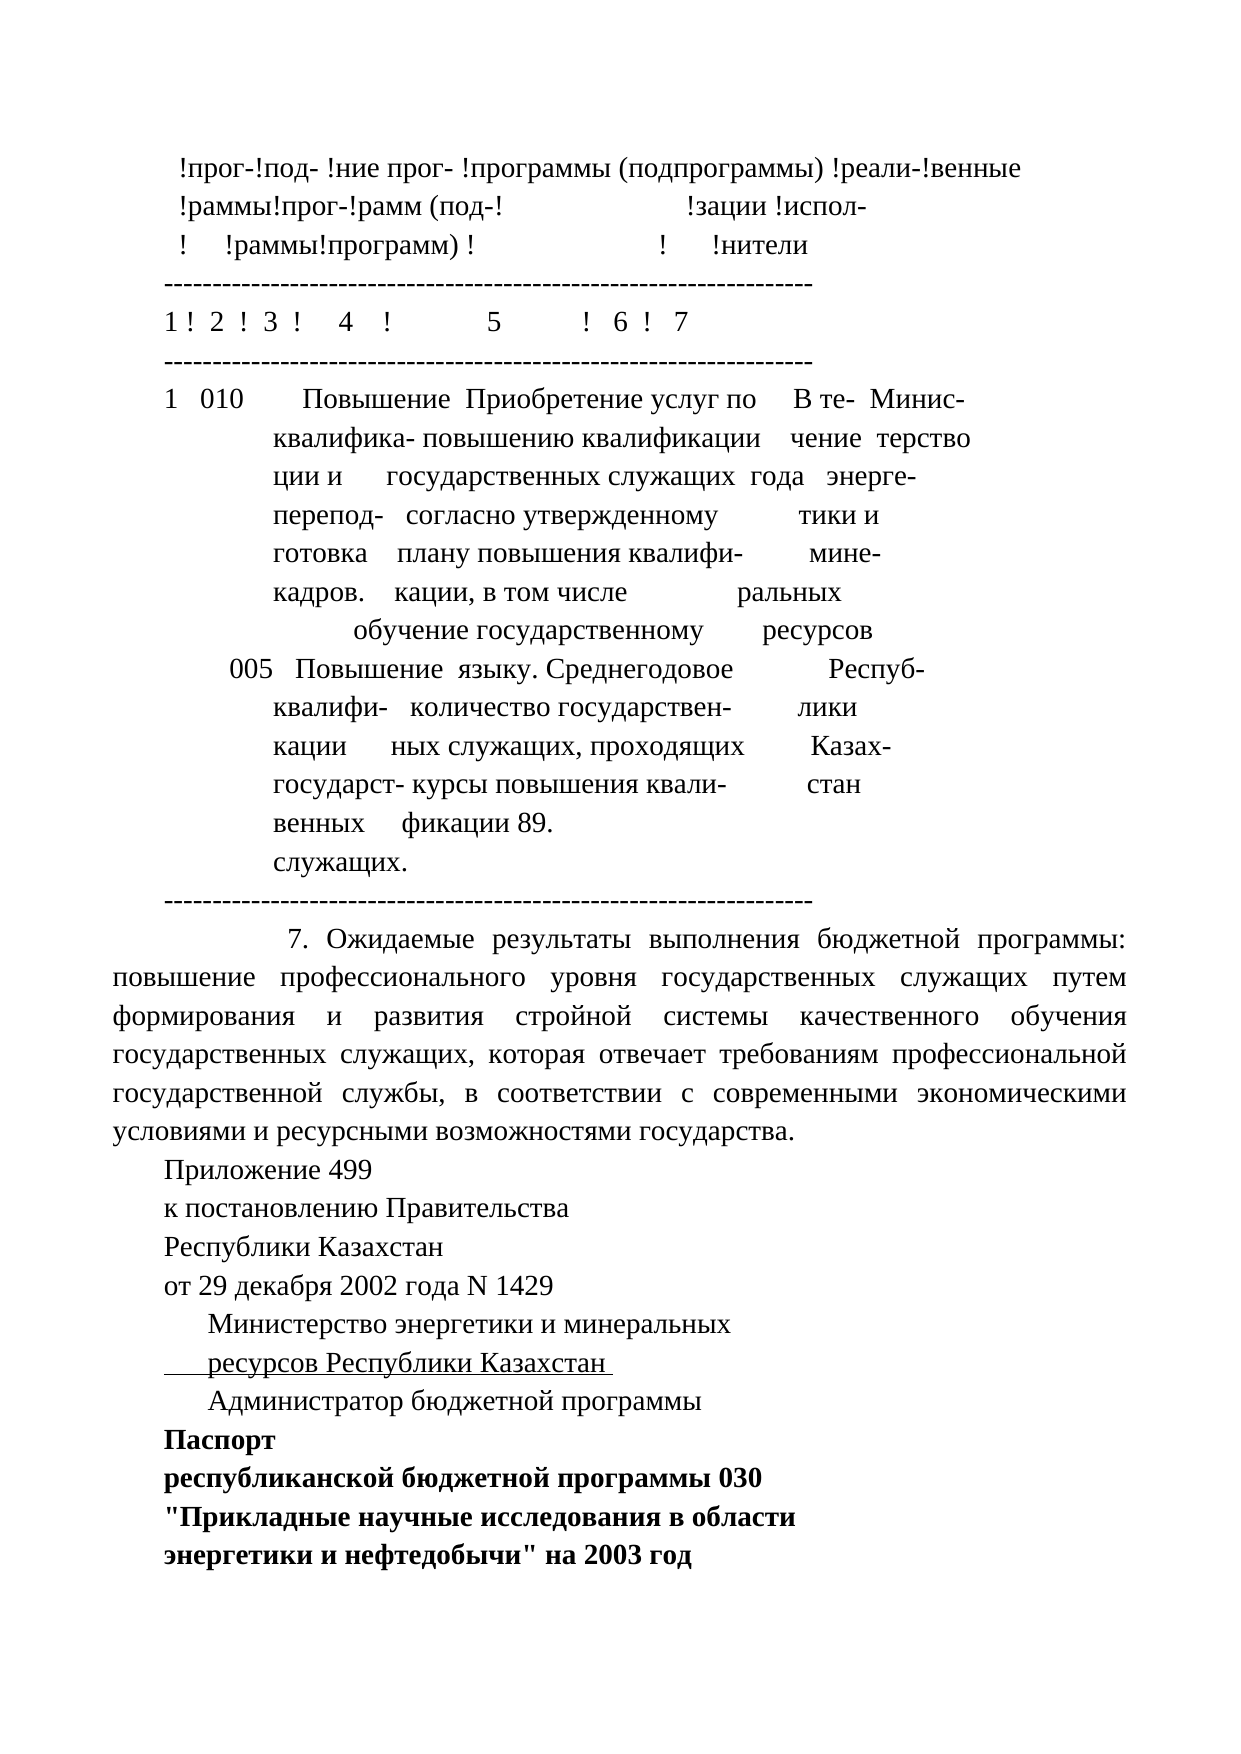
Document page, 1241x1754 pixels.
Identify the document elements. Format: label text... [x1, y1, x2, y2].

text Приложение 499 [112, 1152, 1128, 1186]
text квалифи- количество государствен- лики [112, 689, 1128, 723]
text ------------------------------------------------------------------- [112, 882, 1128, 916]
text кадров. кации, в том числе ральных [112, 574, 1128, 607]
text ции и государственных служащих года энерге- [112, 458, 1128, 492]
text 005 Повышение языку. Среднегодовое Респуб- [112, 651, 1128, 684]
text ! !раммы!программ) ! ! !нители [112, 227, 1128, 261]
text Паспорт [112, 1422, 1128, 1455]
text "Прикладные научные исследования в области [112, 1499, 1128, 1532]
text энергетики и нефтедобычи" на 2003 год [112, 1537, 1128, 1571]
text Министерство энергетики и минеральных [112, 1306, 1128, 1340]
text к постановлению Правительства [112, 1191, 1128, 1224]
text служащих. [112, 844, 1128, 877]
text Республики Казахстан [112, 1229, 1128, 1263]
text перепод- согласно утвержденному тики и [112, 497, 1128, 530]
text !раммы!прог-!рамм (под-! !зации !испол- [112, 188, 1128, 222]
text 1 ! 2 ! 3 ! 4 ! 5 ! 6 ! 7 [112, 304, 1128, 338]
text ресурсов Республики Казахстан [112, 1345, 1128, 1378]
text от 29 декабря 2002 года N 1429 [112, 1268, 1128, 1301]
text республиканской бюджетной программы 030 [112, 1460, 1128, 1494]
text венных фикации 89. [112, 805, 1128, 839]
text ------------------------------------------------------------------- [112, 343, 1128, 376]
text государст- курсы повышения квали- стан [112, 767, 1128, 800]
text Администратор бюджетной программы [112, 1383, 1128, 1417]
text !прог-!под- !ние прог- !программы (подпрограммы) !реали-!венные [112, 150, 1128, 183]
text 1 010 Повышение Приобретение услуг по В те- Минис- [112, 381, 1128, 415]
text кации ных служащих, проходящих Казах- [112, 728, 1128, 762]
text квалифика- повышению квалификации чение терство [112, 420, 1128, 453]
text 7. Ожидаемые результаты выполнения бюджетной программы: повышение профессионального уровня государственных служащих путем формирования и развития стройной системы качественного обучения государственных служащих, которая отвечает требованиям профессиональной государственной службы, в соответствии с современными экономическими условиями и ресурсными возможностями государства. [112, 921, 1128, 1147]
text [112, 266, 1128, 299]
text обучение государственному ресурсов [112, 612, 1128, 646]
text готовка плану повышения квалифи- мине- [112, 535, 1128, 569]
